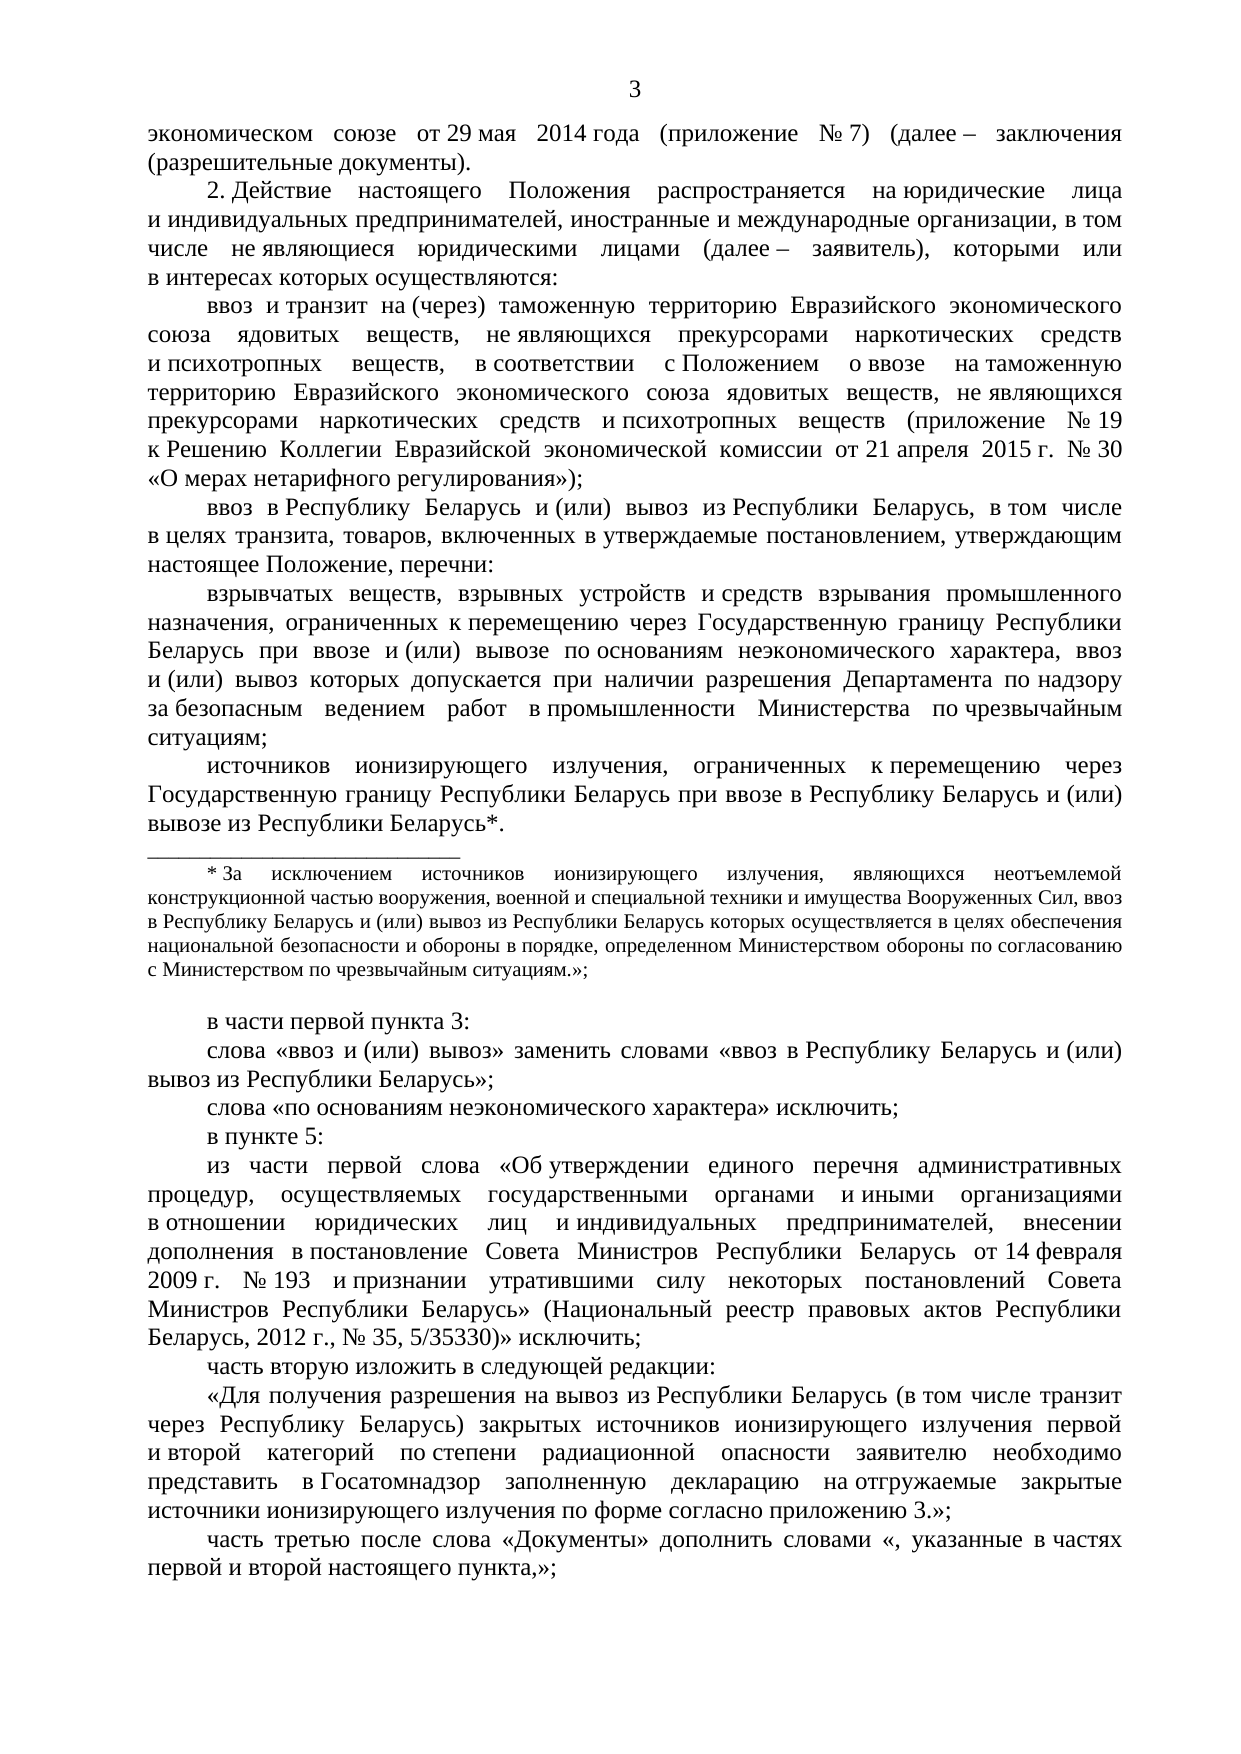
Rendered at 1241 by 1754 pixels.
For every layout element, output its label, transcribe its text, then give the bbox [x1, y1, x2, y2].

text 2. Действие настоящего Положения распространяется на юридические лица и индивидуальных предпринимателей, иностранные и международные организации, в том числе не являющиеся юридическими лицами (далее – заявитель), которыми или в интересах которых осуществляются: [147, 176, 1122, 291]
text взрывчатых веществ, взрывных устройств и средств взрывания промышленного назначения, ограниченных к перемещению через Государственную границу Республики Беларусь при ввозе и (или) вывозе по основаниям неэкономического характера, ввоз и (или) вывоз которых допускается при наличии разрешения Департамента по надзору за безопасным ведением работ в промышленности Министерства по чрезвычайным ситуациям; [147, 578, 1122, 751]
text источников ионизирующего излучения, ограниченных к перемещению через Государственную границу Республики Беларусь при ввозе в Республику Беларусь и (или) вывозе из Республики Беларусь*. [147, 751, 1122, 837]
text ввоз и транзит на (через) таможенную территорию Евразийского экономического союза ядовитых веществ, не являющихся прекурсорами наркотических средств и психотропных веществ, в соответствии с Положением о ввозе на таможенную территорию Евразийского экономического союза ядовитых веществ, не являющихся прекурсорами наркотических средств и психотропных веществ (приложение № 19 к Решению Коллегии Евразийской экономической комиссии от 21 апреля 2015 г. № 30 «О мерах нетарифного регулирования»); [147, 291, 1122, 492]
text слова «по основаниям неэкономического характера» исключить; [147, 1092, 1122, 1121]
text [147, 118, 1122, 176]
text часть вторую изложить в следующей редакции: [147, 1351, 1122, 1380]
text * За исключением источников ионизирующего излучения, являющихся неотъемлемой конструкционной частью вооружения, военной и специальной техники и имущества Вооруженных Сил, ввоз в Республику Беларусь и (или) вывоз из Республики Беларусь которых осуществляется в целях обеспечения национальной безопасности и обороны в порядке, определенном Министерством обороны по согласованию с Министерством по чрезвычайным ситуациям.»; [147, 861, 1122, 981]
text часть третью после слова «Документы» дополнить словами «, указанные в частях первой и второй настоящего пункта,»; [147, 1524, 1122, 1581]
text ______________________________ [147, 837, 1122, 861]
text слова «ввоз и (или) вывоз» заменить словами «ввоз в Республику Беларусь и (или) вывоз из Республики Беларусь»; [147, 1035, 1122, 1092]
text в части первой пункта 3: [147, 1006, 1122, 1035]
text в пункте 5: [147, 1121, 1122, 1150]
text из части первой слова «Об утверждении единого перечня административных процедур, осуществляемых государственными органами и иными организациями в отношении юридических лиц и индивидуальных предпринимателей, внесении дополнения в постановление Совета Министров Республики Беларусь от 14 февраля 2009 г. № 193 и признании утратившими силу некоторых постановлений Совета Министров Республики Беларусь» (Национальный реестр правовых актов Республики Беларусь, 2012 г., № 35, 5/35330)» исключить; [147, 1150, 1122, 1351]
text «Для получения разрешения на вывоз из Республики Беларусь (в том числе транзит через Республику Беларусь) закрытых источников ионизирующего излучения первой и второй категорий по степени радиационной опасности заявителю необходимо представить в Госатомнадзор заполненную декларацию на отгружаемые закрытые источники ионизирующего излучения по форме согласно приложению 3.»; [147, 1380, 1122, 1524]
text ввоз в Республику Беларусь и (или) вывоз из Республики Беларусь, в том числе в целях транзита, товаров, включенных в утверждаемые постановлением, утверждающим настоящее Положение, перечни: [147, 492, 1122, 578]
